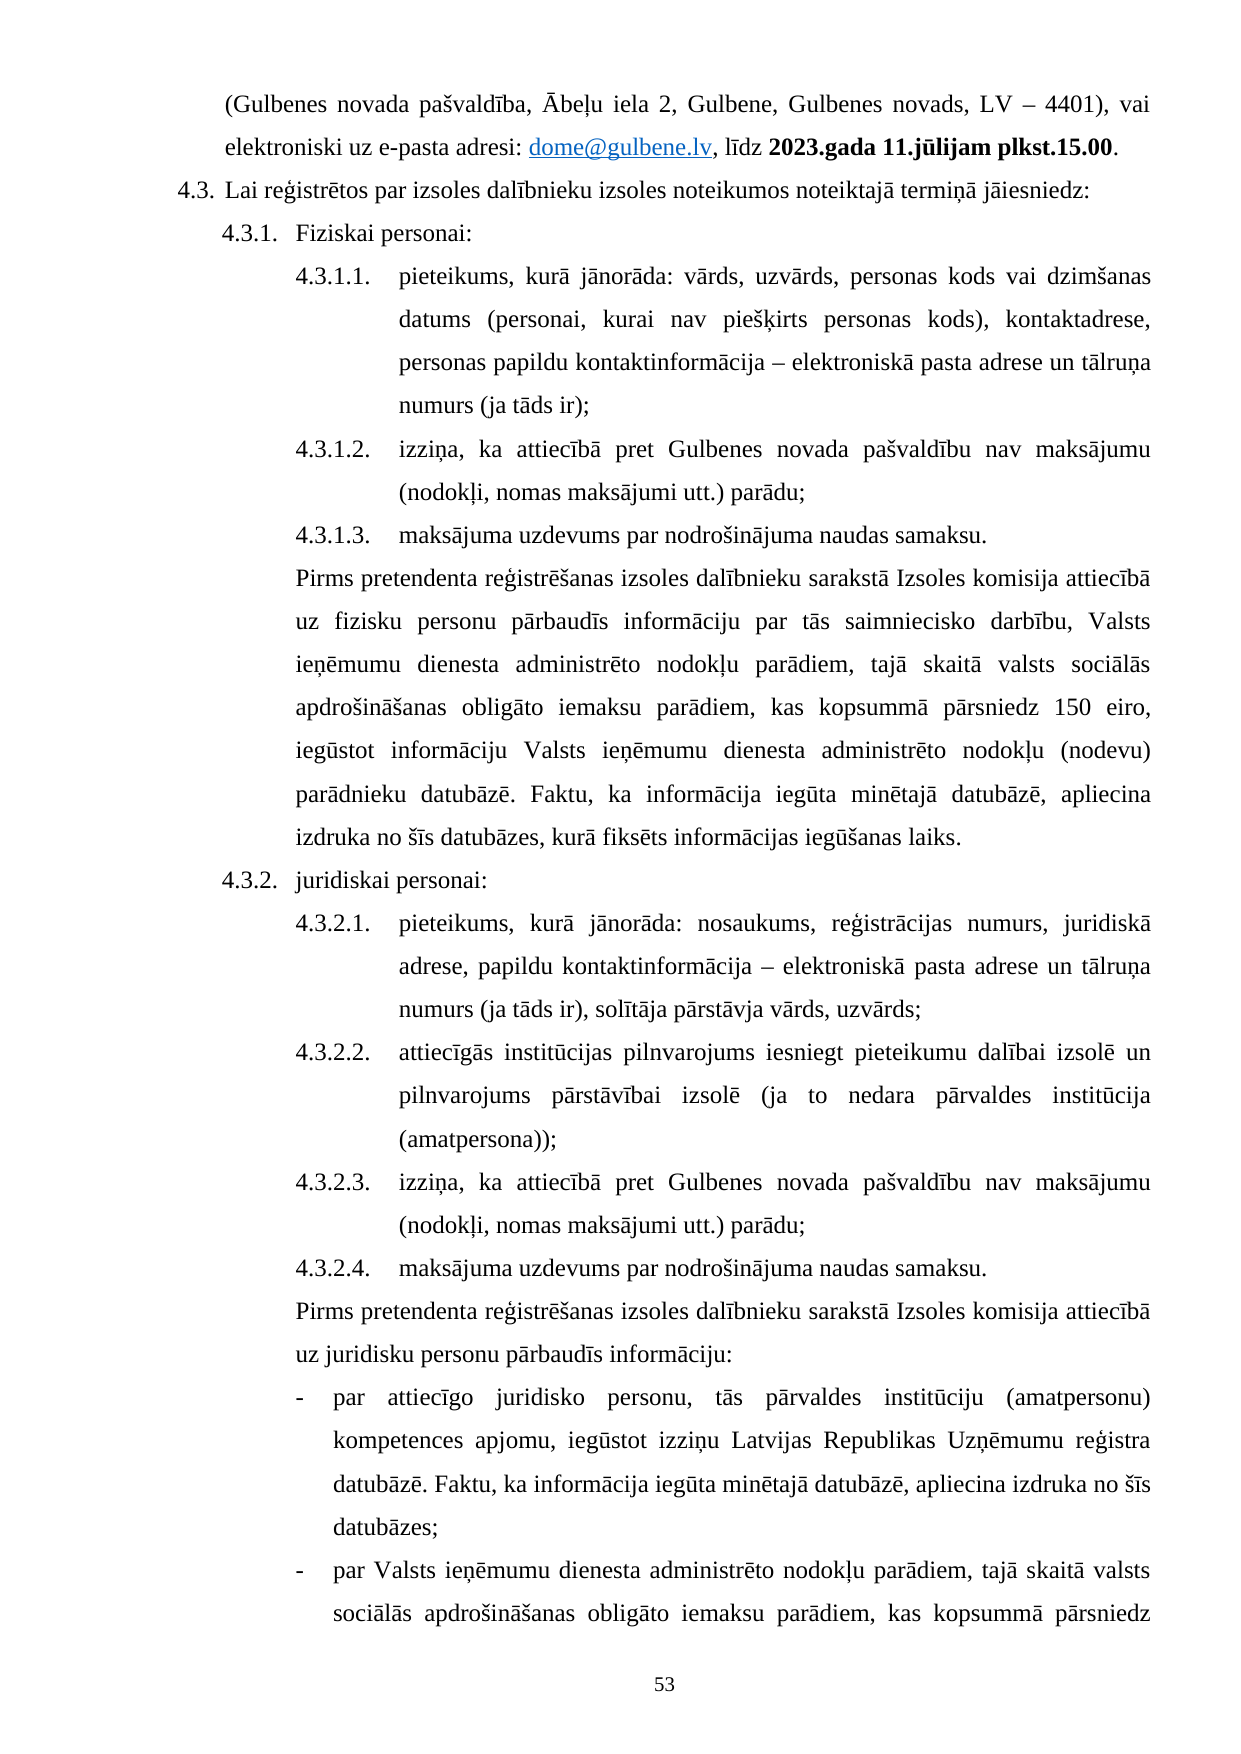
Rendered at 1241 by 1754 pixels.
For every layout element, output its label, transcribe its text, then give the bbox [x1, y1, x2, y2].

list izziņa, ka attiecībā pret Gulbenes novada pašvaldību nav maksājumu (nodokļi, nomas maksājumi utt.) parādu; [295, 1167, 1152, 1239]
list attiecīgās institūcijas pilnvarojums iesniegt pieteikumu dalībai izsolē un pilnvarojums pārstāvībai izsolē (ja to nedara pārvaldes institūcija (amatpersona)); [295, 1037, 1152, 1152]
list maksājuma uzdevums par nodrošinājuma naudas samaksu. [295, 1253, 1152, 1282]
text Pirms pretendenta reģistrēšanas izsoles dalībnieku sarakstā Izsoles komisija attiecībā uz juridisku personu pārbaudīs informāciju: [295, 1296, 1152, 1368]
list par attiecīgo juridisko personu, tās pārvaldes institūciju (amatpersonu) kompetences apjomu, iegūstot izziņu Latvijas Republikas Uzņēmumu reģistra datubāzē. Faktu, ka informācija iegūta minētajā datubāzē, apliecina izdruka no šīs datubāzes; [295, 1382, 1152, 1541]
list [177, 89, 1152, 161]
list Lai reģistrētos par izsoles dalībnieku izsoles noteikumos noteiktajā termiņā jāiesniedz: [177, 175, 1152, 204]
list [295, 1555, 1152, 1627]
list pieteikums, kurā jānorāda: vārds, uzvārds, personas kods vai dzimšanas datums (personai, kurai nav piešķirts personas kods), kontaktadrese, personas papildu kontaktinformācija – elektroniskā pasta adrese un tālruņa numurs (ja tāds ir); [295, 261, 1152, 419]
list pieteikums, kurā jānorāda: nosaukums, reģistrācijas numurs, juridiskā adrese, papildu kontaktinformācija – elektroniskā pasta adrese un tālruņa numurs (ja tāds ir), solītāja pārstāvja vārds, uzvārds; [295, 908, 1152, 1023]
list juridiskai personai: [222, 865, 1152, 894]
list Fiziskai personai: [222, 218, 1152, 247]
list izziņa, ka attiecībā pret Gulbenes novada pašvaldību nav maksājumu (nodokļi, nomas maksājumi utt.) parādu; [295, 434, 1152, 506]
text Pirms pretendenta reģistrēšanas izsoles dalībnieku sarakstā Izsoles komisija attiecībā uz fizisku personu pārbaudīs informāciju par tās saimniecisko darbību, Valsts ieņēmumu dienesta administrēto nodokļu parādiem, tajā skaitā valsts sociālās apdrošināšanas obligāto iemaksu parādiem, kas kopsummā pārsniedz 150 eiro, iegūstot informāciju Valsts ieņēmumu dienesta administrēto nodokļu (nodevu) parādnieku datubāzē. Faktu, ka informācija iegūta minētajā datubāzē, apliecina izdruka no šīs datubāzes, kurā fiksēts informācijas iegūšanas laiks. [295, 563, 1152, 851]
list maksājuma uzdevums par nodrošinājuma naudas samaksu. [295, 520, 1152, 549]
